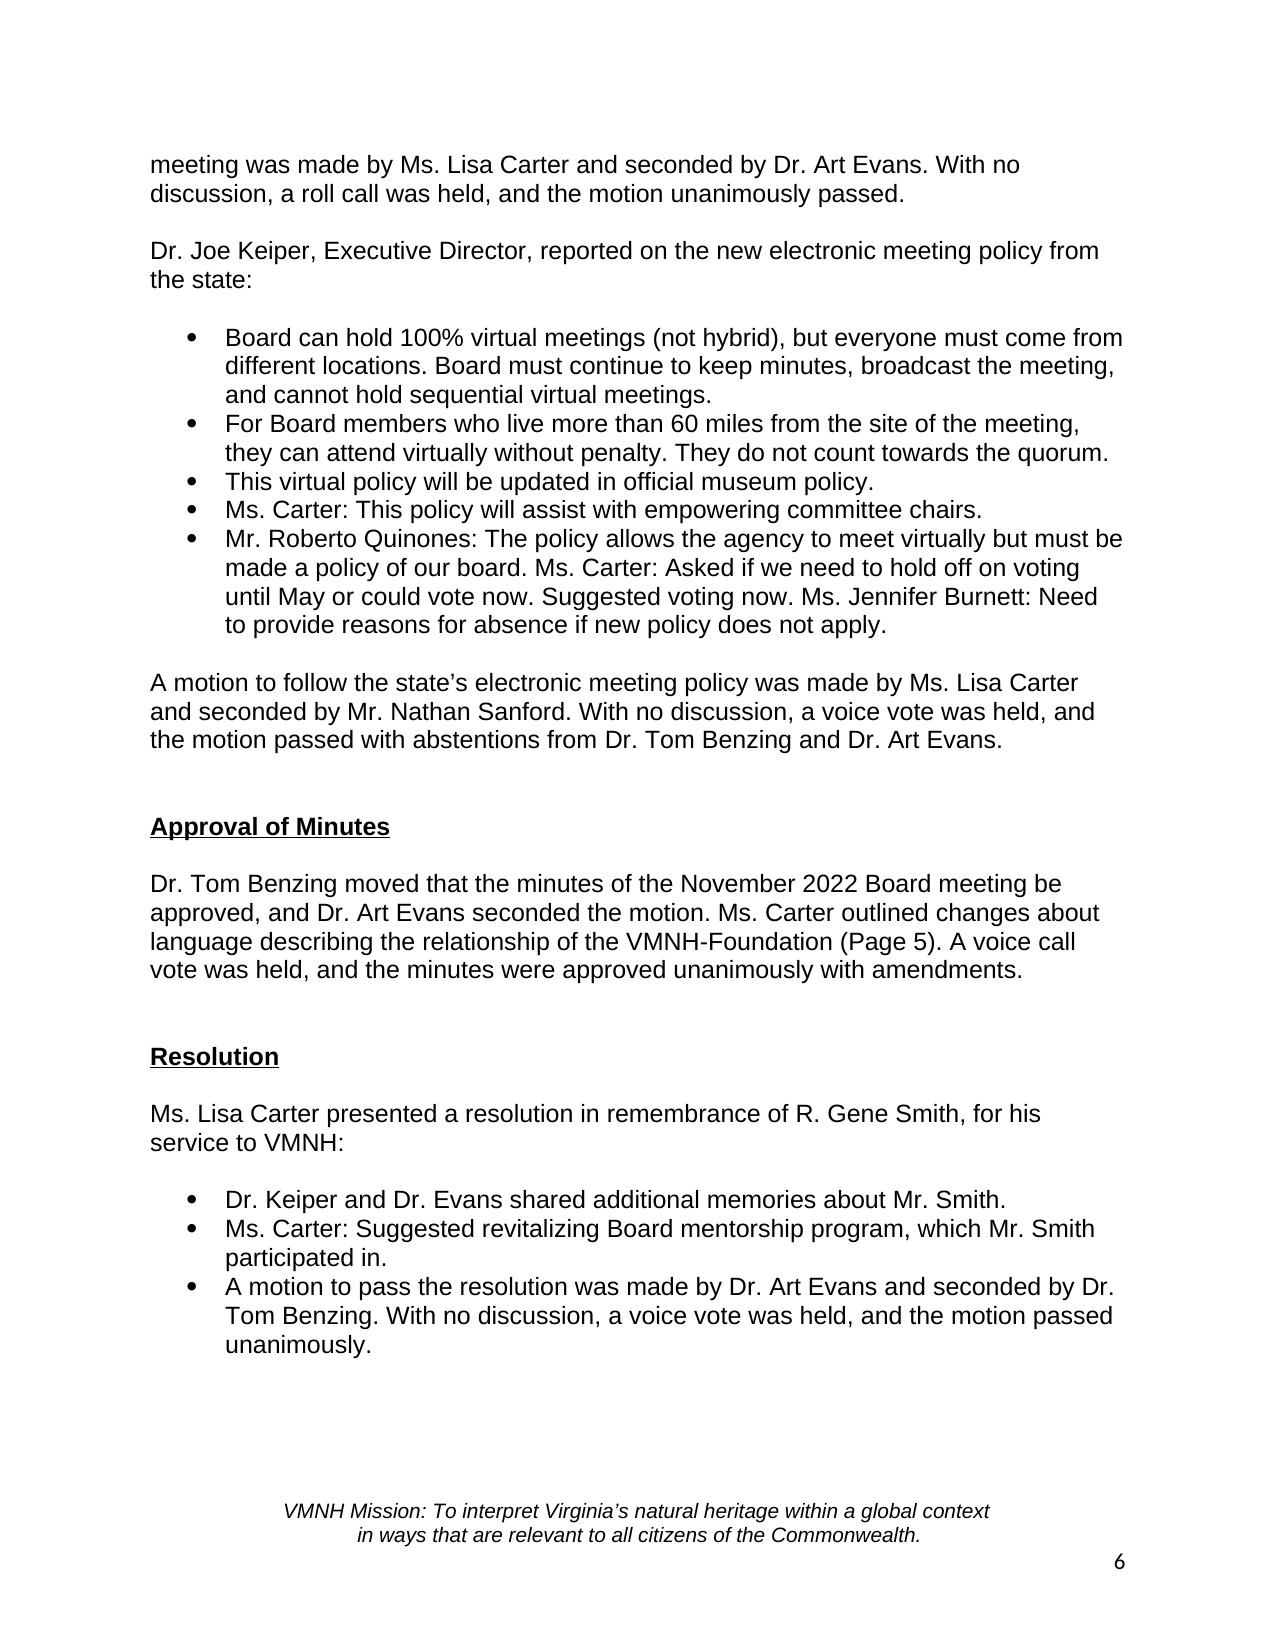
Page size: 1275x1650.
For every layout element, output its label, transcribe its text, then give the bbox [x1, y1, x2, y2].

list A motion to pass the resolution was made by Dr. Art Evans and seconded by Dr. Tom Benzing. With no discussion, a voice vote was held, and the motion passed unanimously. [187, 1272, 1125, 1358]
text A motion to follow the state’s electronic meeting policy was made by Ms. Lisa Carter and seconded by Mr. Nathan Sanford. With no discussion, a voice vote was held, and the motion passed with abstentions from Dr. Tom Benzing and Dr. Art Evans. [150, 668, 1125, 754]
list Dr. Keiper and Dr. Evans shared additional memories about Mr. Smith. [187, 1186, 1125, 1214]
list Board can hold 100% virtual meetings (not hybrid), but everyone must come from different locations. Board must continue to keep minutes, broadcast the meeting, and cannot hold sequential virtual meetings. [187, 322, 1125, 409]
text Ms. Lisa Carter presented a resolution in remembrance of R. Gene Smith, for his service to VMNH: [150, 1099, 1125, 1157]
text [150, 150, 1125, 207]
list Ms. Carter: This policy will assist with empowering committee chairs. [187, 495, 1125, 524]
list Ms. Carter: Suggested revitalizing Board mentorship program, which Mr. Smith participated in. [187, 1214, 1125, 1272]
text Approval of Minutes [150, 812, 1125, 841]
text Dr. Joe Keiper, Executive Director, reported on the new electronic meeting policy from the state: [150, 236, 1125, 294]
list Mr. Roberto Quinones: The policy allows the agency to meet virtually but must be made a policy of our board. Ms. Carter: Asked if we need to hold off on voting until May or could vote now. Suggested voting now. Ms. Jennifer Burnett: Need to provide reasons for absence if new policy does not apply. [187, 524, 1125, 639]
list This virtual policy will be updated in official museum policy. [187, 466, 1125, 495]
text Resolution [150, 1042, 1125, 1071]
text Dr. Tom Benzing moved that the minutes of the November 2022 Board meeting be approved, and Dr. Art Evans seconded the motion. Ms. Carter outlined changes about language describing the relationship of the VMNH-Foundation (Page 5). A voice call vote was held, and the minutes were approved unanimously with amendments. [150, 869, 1125, 984]
list For Board members who live more than 60 miles from the site of the meeting, they can attend virtually without penalty. They do not count towards the quorum. [187, 409, 1125, 466]
